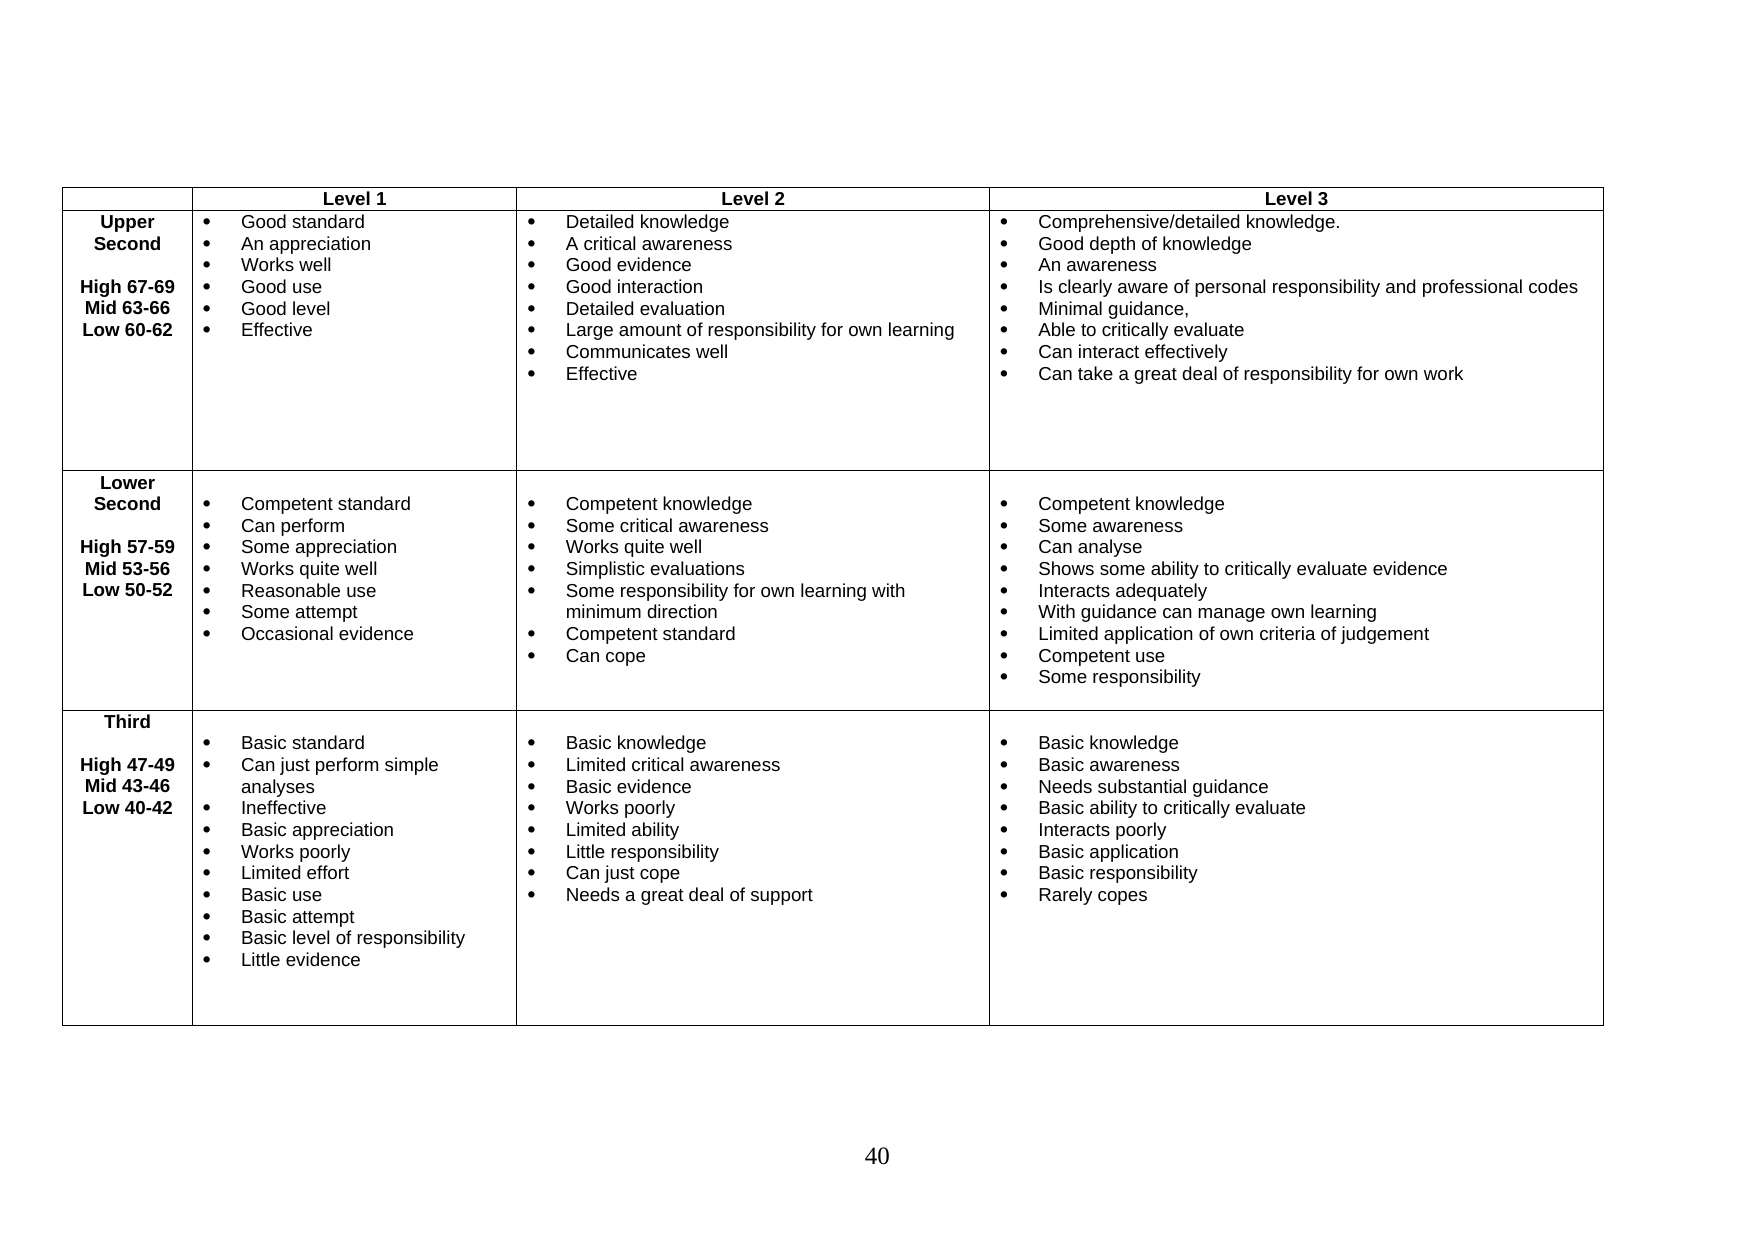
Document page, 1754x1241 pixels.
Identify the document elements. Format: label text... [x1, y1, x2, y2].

table_cell Level 3 [990, 188, 1603, 210]
table_cell [63, 188, 192, 210]
table_cell Basic standard Can just perform simple analyses Ineffective Basic appreciation Works poorly Limited effort Basic use Basic attempt Basic level of responsibility Little evidence [193, 711, 516, 1025]
table_cell Upper Second High 67-69 Mid 63-66 Low 60-62 [63, 211, 192, 470]
table_cell Detailed knowledge A critical awareness Good evidence Good interaction Detailed evaluation Large amount of responsibility for own learning Communicates well Effective [517, 211, 989, 470]
table_cell Comprehensive/detailed knowledge. Good depth of knowledge An awareness Is clearly aware of personal responsibility and professional codes Minimal guidance, Able to critically evaluate Can interact effectively Can take a great deal of responsibility for own work [990, 211, 1603, 470]
table_cell Competent knowledge Some awareness Can analyse Shows some ability to critically evaluate evidence Interacts adequately With guidance can manage own learning Limited application of own criteria of judgement Competent use Some responsibility [990, 471, 1603, 709]
table_cell Good standard An appreciation Works well Good use Good level Effective [193, 211, 516, 470]
table_cell Lower Second High 57-59 Mid 53-56 Low 50-52 [63, 471, 192, 709]
table_cell Basic knowledge Limited critical awareness Basic evidence Works poorly Limited ability Little responsibility Can just cope Needs a great deal of support [517, 711, 989, 1025]
table_cell Level 2 [517, 188, 989, 210]
table_cell Competent knowledge Some critical awareness Works quite well Simplistic evaluations Some responsibility for own learning with minimum direction Competent standard Can cope [517, 471, 989, 709]
table_cell Level 1 [193, 188, 516, 210]
table_cell Basic knowledge Basic awareness Needs substantial guidance Basic ability to critically evaluate Interacts poorly Basic application Basic responsibility Rarely copes [990, 711, 1603, 1025]
table_cell Third High 47-49 Mid 43-46 Low 40-42 [63, 711, 192, 1025]
table_cell Competent standard Can perform Some appreciation Works quite well Reasonable use Some attempt Occasional evidence [193, 471, 516, 709]
